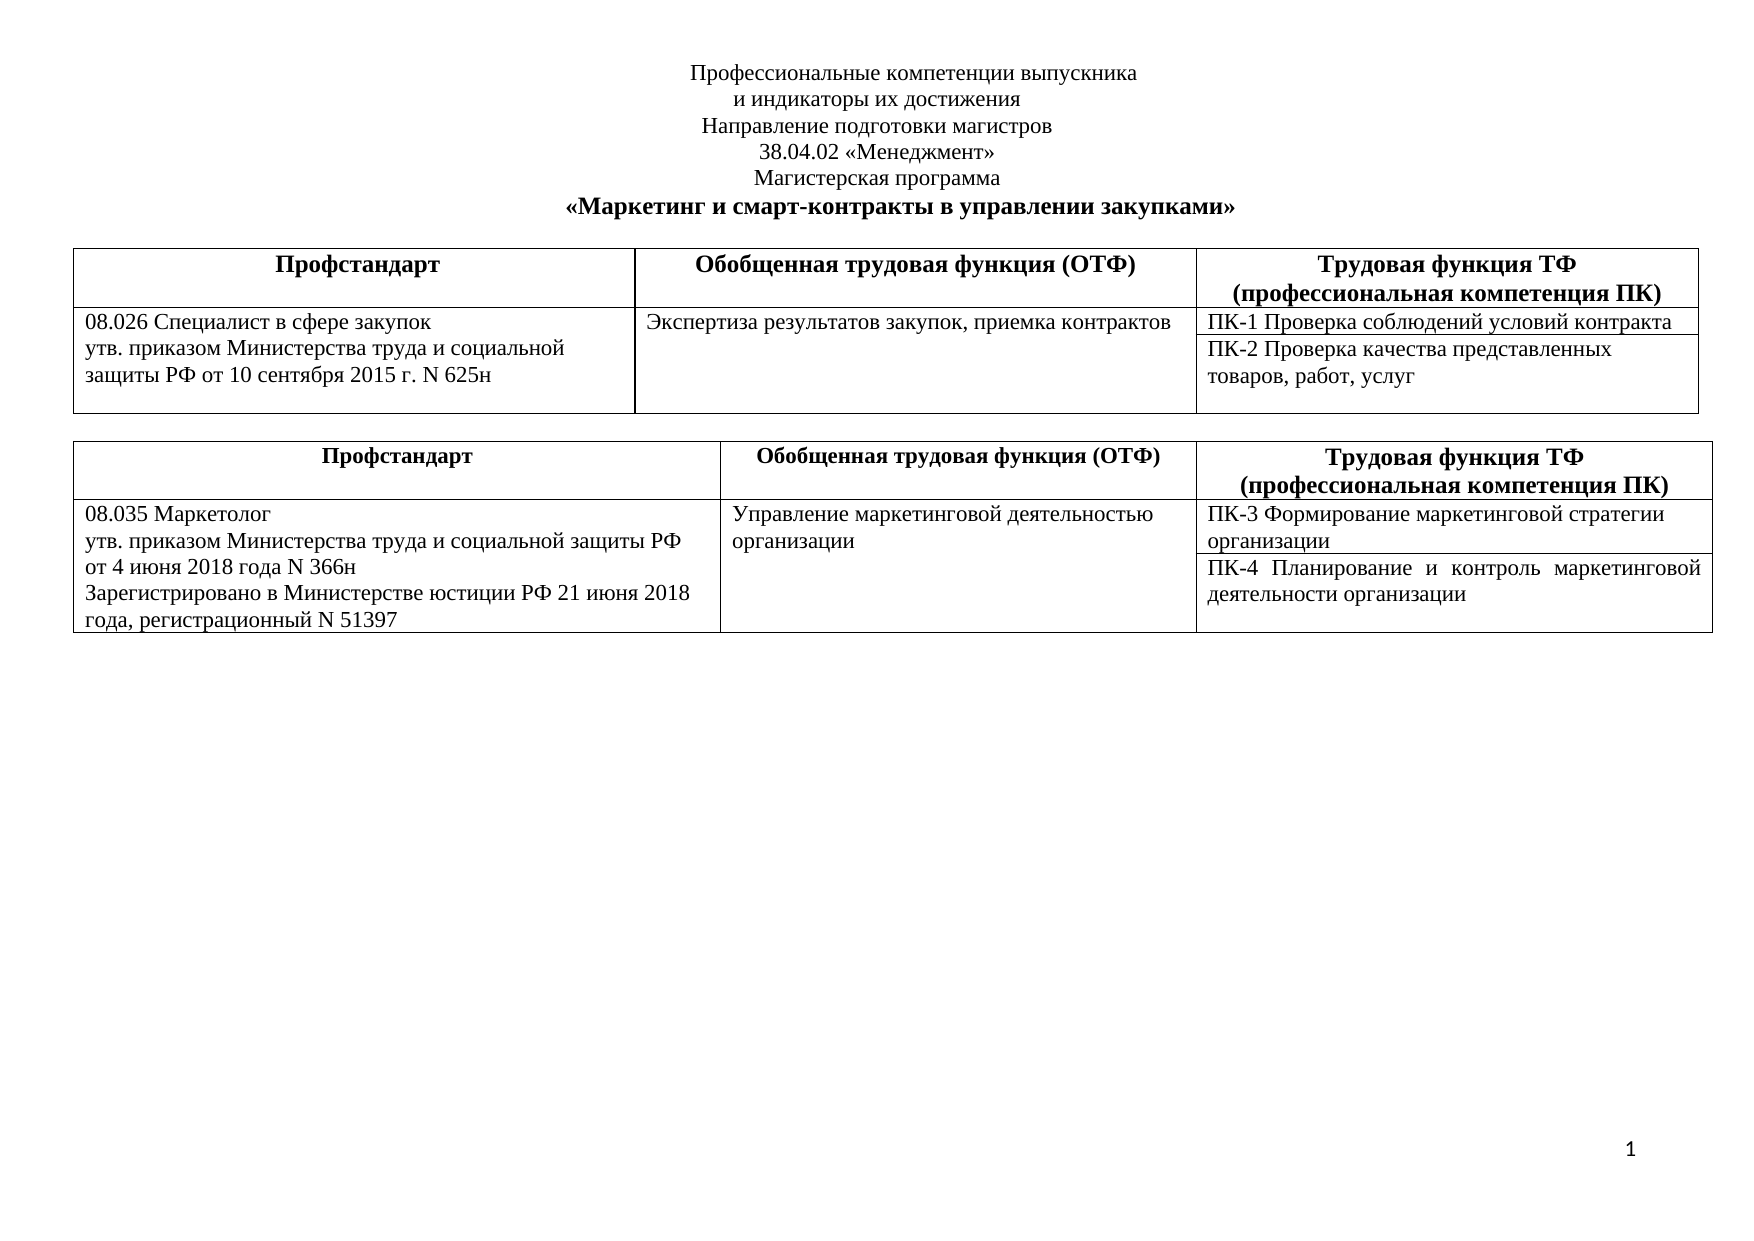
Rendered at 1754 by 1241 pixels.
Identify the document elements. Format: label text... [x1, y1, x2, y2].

table_header Трудовая функция ТФ (профессиональная компетенция ПК) [1197, 249, 1698, 307]
table_cell Экспертиза результатов закупок, приемка контрактов [636, 308, 1196, 413]
text 38.04.02 «Менеджмент» [118, 138, 1636, 164]
table_header Обобщенная трудовая функция (ОТФ) [721, 442, 1196, 499]
table_header Профстандарт [74, 249, 634, 307]
table_header Трудовая функция ТФ (профессиональная компетенция ПК) [1197, 442, 1712, 499]
table_header Обобщенная трудовая функция (ОТФ) [636, 249, 1196, 307]
table_cell ПК-1 Проверка соблюдений условий контракта [1197, 308, 1698, 334]
subtitle Магистерская программа [118, 164, 1636, 191]
text Профессиональные компетенции выпускника [118, 59, 1636, 85]
table_cell 08.035 Маркетолог утв. приказом Министерства труда и социальной защиты РФ от 4 июня 2018 года N 366н Зарегистрировано в Министерстве юстиции РФ 21 июня 2018 года, регистрационный N 51397 [74, 500, 720, 632]
table_header Профстандарт [74, 442, 720, 499]
table_cell ПК-4 Планирование и контроль маркетинговой деятельности организации [1197, 554, 1712, 632]
table_cell Управление маркетинговой деятельностью организации [721, 500, 1196, 632]
table_cell ПК-3 Формирование маркетинговой стратегии организации [1197, 500, 1712, 553]
table_cell 08.026 Специалист в сфере закупок утв. приказом Министерства труда и социальной защиты РФ от 10 сентября 2015 г. N 625н [74, 308, 634, 413]
text и индикаторы их достижения [118, 85, 1636, 112]
table_cell ПК-2 Проверка качества представленных товаров, работ, услуг [1197, 335, 1698, 413]
text «Маркетинг и смарт-контракты в управлении закупками» [118, 191, 1636, 219]
text Направление подготовки магистров [118, 112, 1636, 138]
